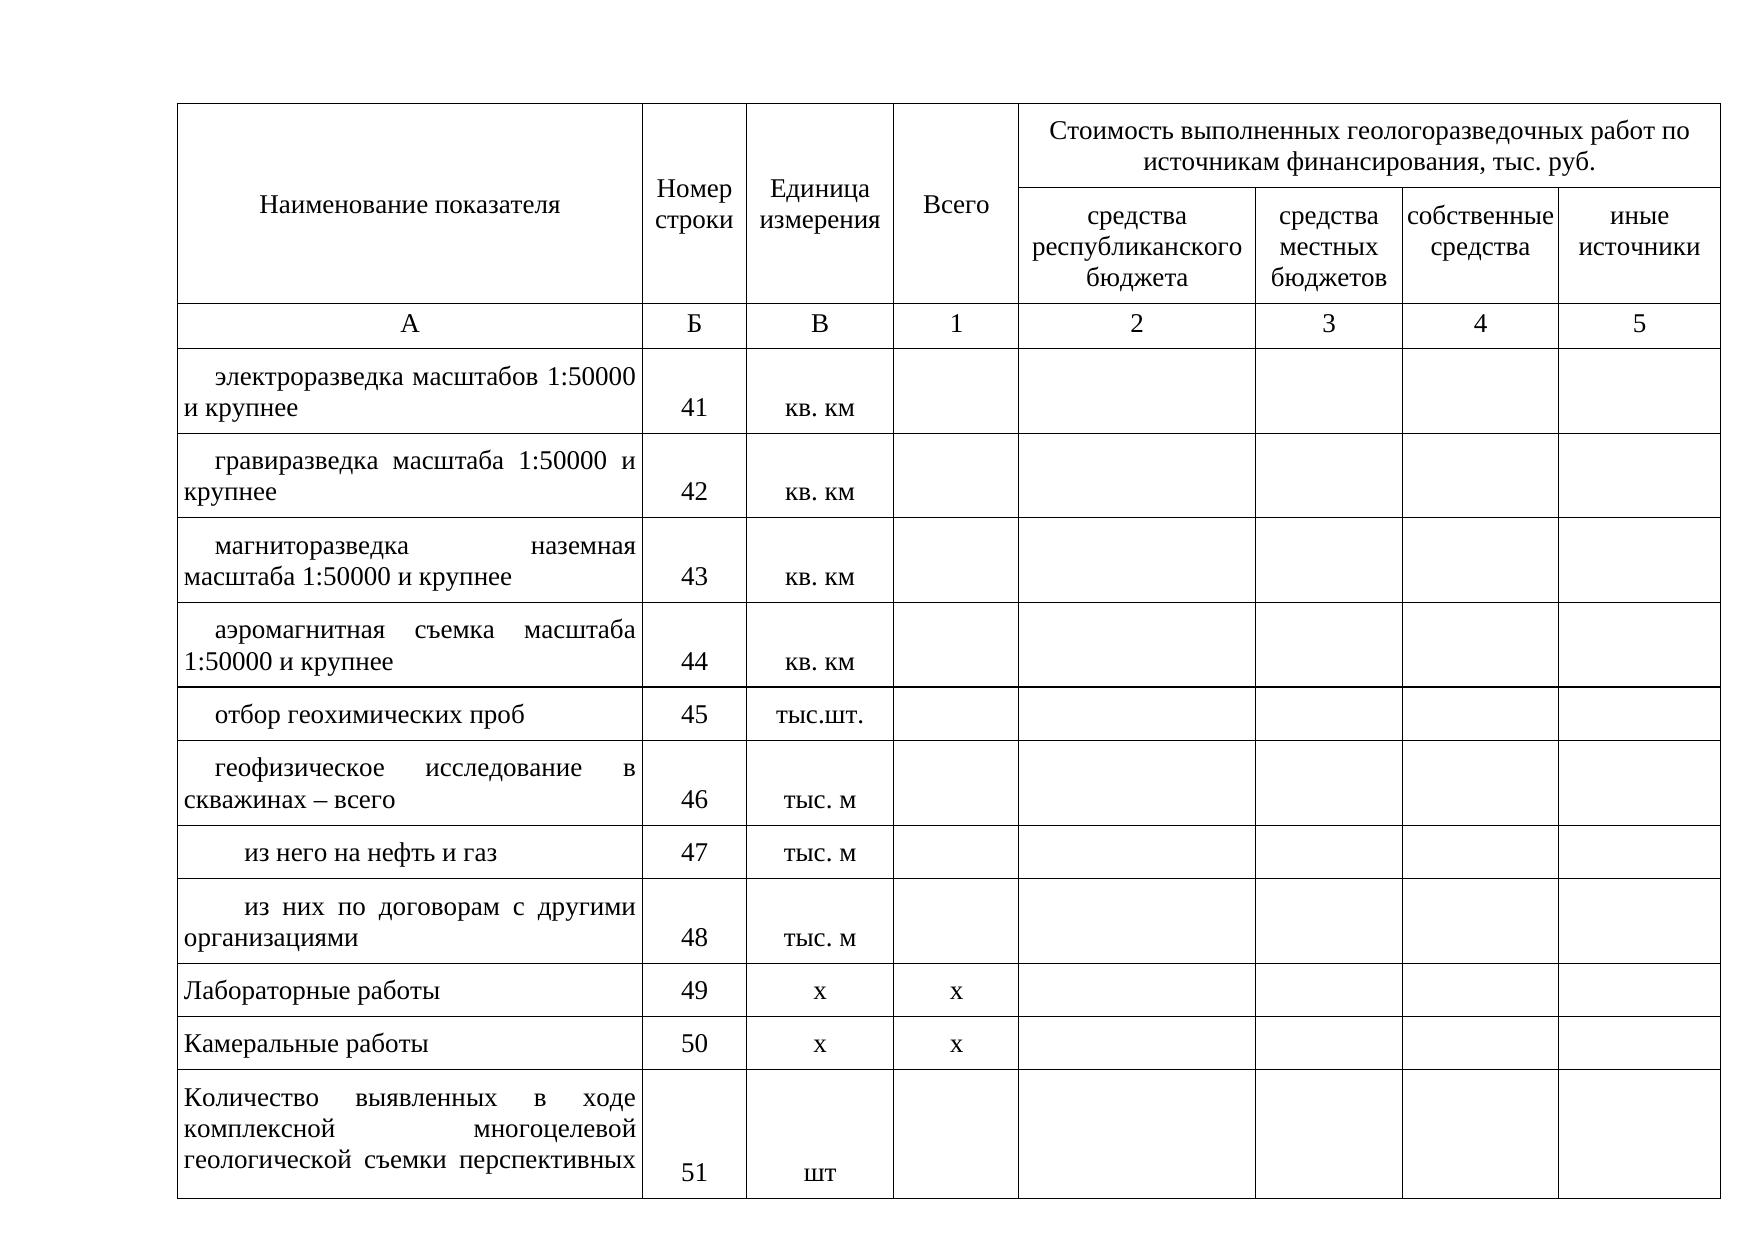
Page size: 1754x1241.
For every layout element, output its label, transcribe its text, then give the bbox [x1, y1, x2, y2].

table_cell [1403, 1070, 1558, 1198]
table_cell [1256, 518, 1402, 602]
table_cell 3 [1256, 304, 1402, 348]
table_cell А [178, 304, 642, 348]
table_cell 49 [643, 964, 746, 1016]
table_header Стоимость выполненных геологоразведочных работ по источникам финансирования, тыс. руб. [1019, 104, 1720, 187]
table_cell [1403, 1017, 1558, 1069]
table_cell [1559, 603, 1720, 686]
table_cell [894, 518, 1018, 602]
table_cell из него на нефть и газ [178, 826, 642, 878]
table_cell Камеральные работы [178, 1017, 642, 1069]
table_header Номер строки [643, 104, 746, 303]
table_cell 46 [643, 741, 746, 824]
table_cell Количество выявленных в ходе комплексной многоцелевой геологической съемки перспективных объектов для постановки поисковых работ [178, 1070, 642, 1198]
table_cell собственные средства [1403, 188, 1558, 303]
table_cell [1403, 688, 1558, 740]
table_cell [1256, 1017, 1402, 1069]
table_cell [1403, 964, 1558, 1016]
table_cell [894, 434, 1018, 517]
table_cell электроразведка масштабов 1:50000 и крупнее [178, 349, 642, 433]
table_cell средства республиканского бюджета [1019, 188, 1255, 303]
table_header Единица измерения [747, 104, 893, 303]
table_cell 47 [643, 826, 746, 878]
table_cell тыс. м [747, 879, 893, 962]
table_cell [1559, 741, 1720, 824]
table_cell [1559, 879, 1720, 962]
table_cell [894, 741, 1018, 824]
table_cell тыс. м [747, 741, 893, 824]
table_cell [1256, 434, 1402, 517]
table_cell [1256, 349, 1402, 433]
table_cell шт [747, 1070, 893, 1198]
table_header Наименование показателя [178, 104, 642, 303]
table_cell [1019, 741, 1255, 824]
table_cell [894, 349, 1018, 433]
table_cell кв. км [747, 603, 893, 686]
table_cell [1019, 518, 1255, 602]
table_cell 1 [894, 304, 1018, 348]
table_cell 5 [1559, 304, 1720, 348]
table_cell 4 [1403, 304, 1558, 348]
table_cell из них по договорам с другими организациями [178, 879, 642, 962]
table_cell х [894, 1017, 1018, 1069]
table_cell [1559, 434, 1720, 517]
table_cell [894, 603, 1018, 686]
table_cell геофизическое исследование в скважинах – всего [178, 741, 642, 824]
table_cell [894, 688, 1018, 740]
table_cell [1403, 434, 1558, 517]
table_cell 41 [643, 349, 746, 433]
table_cell тыс.шт. [747, 688, 893, 740]
table_cell кв. км [747, 434, 893, 517]
table_cell [1403, 741, 1558, 824]
table_cell [1256, 879, 1402, 962]
table_cell кв. км [747, 349, 893, 433]
table_cell [1019, 603, 1255, 686]
table_cell [1256, 826, 1402, 878]
table_cell х [747, 964, 893, 1016]
table_cell [1019, 1017, 1255, 1069]
table_cell [1019, 826, 1255, 878]
table_cell х [747, 1017, 893, 1069]
table_cell [1559, 349, 1720, 433]
table_cell [1559, 688, 1720, 740]
table_cell 45 [643, 688, 746, 740]
table_cell [1403, 603, 1558, 686]
table_cell Лабораторные работы [178, 964, 642, 1016]
table_cell [1256, 603, 1402, 686]
table_cell отбор геохимических проб [178, 688, 642, 740]
table_cell [1019, 879, 1255, 962]
table_cell 2 [1019, 304, 1255, 348]
table_cell [1019, 434, 1255, 517]
table_cell кв. км [747, 518, 893, 602]
table_cell [1403, 518, 1558, 602]
table_cell [1019, 1070, 1255, 1198]
table_cell 48 [643, 879, 746, 962]
table_cell [1256, 741, 1402, 824]
table_cell [1559, 518, 1720, 602]
table_cell средства местных бюджетов [1256, 188, 1402, 303]
table_cell [1256, 964, 1402, 1016]
table_cell магниторазведка наземная масштаба 1:50000 и крупнее [178, 518, 642, 602]
table_cell 50 [643, 1017, 746, 1069]
table_cell [894, 879, 1018, 962]
table_cell аэромагнитная съемка масштаба 1:50000 и крупнее [178, 603, 642, 686]
table_cell [1403, 879, 1558, 962]
table_cell [1559, 964, 1720, 1016]
table_header Всего [894, 104, 1018, 303]
table_cell 51 [643, 1070, 746, 1198]
table_cell х [894, 964, 1018, 1016]
table_cell [894, 826, 1018, 878]
table_cell [1559, 1070, 1720, 1198]
table_cell [1256, 1070, 1402, 1198]
table_cell Б [643, 304, 746, 348]
table_cell [1256, 688, 1402, 740]
table_cell [1559, 1017, 1720, 1069]
table_cell В [747, 304, 893, 348]
table_cell гравиразведка масштаба 1:50000 и крупнее [178, 434, 642, 517]
table_cell 44 [643, 603, 746, 686]
table_cell [894, 1070, 1018, 1198]
table_cell иные источники [1559, 188, 1720, 303]
table_cell [1019, 688, 1255, 740]
table_cell [1403, 826, 1558, 878]
table_cell [1403, 349, 1558, 433]
table_cell [1559, 826, 1720, 878]
table_cell 43 [643, 518, 746, 602]
table_cell 42 [643, 434, 746, 517]
table_cell [1019, 349, 1255, 433]
table_cell [1019, 964, 1255, 1016]
table_cell тыс. м [747, 826, 893, 878]
